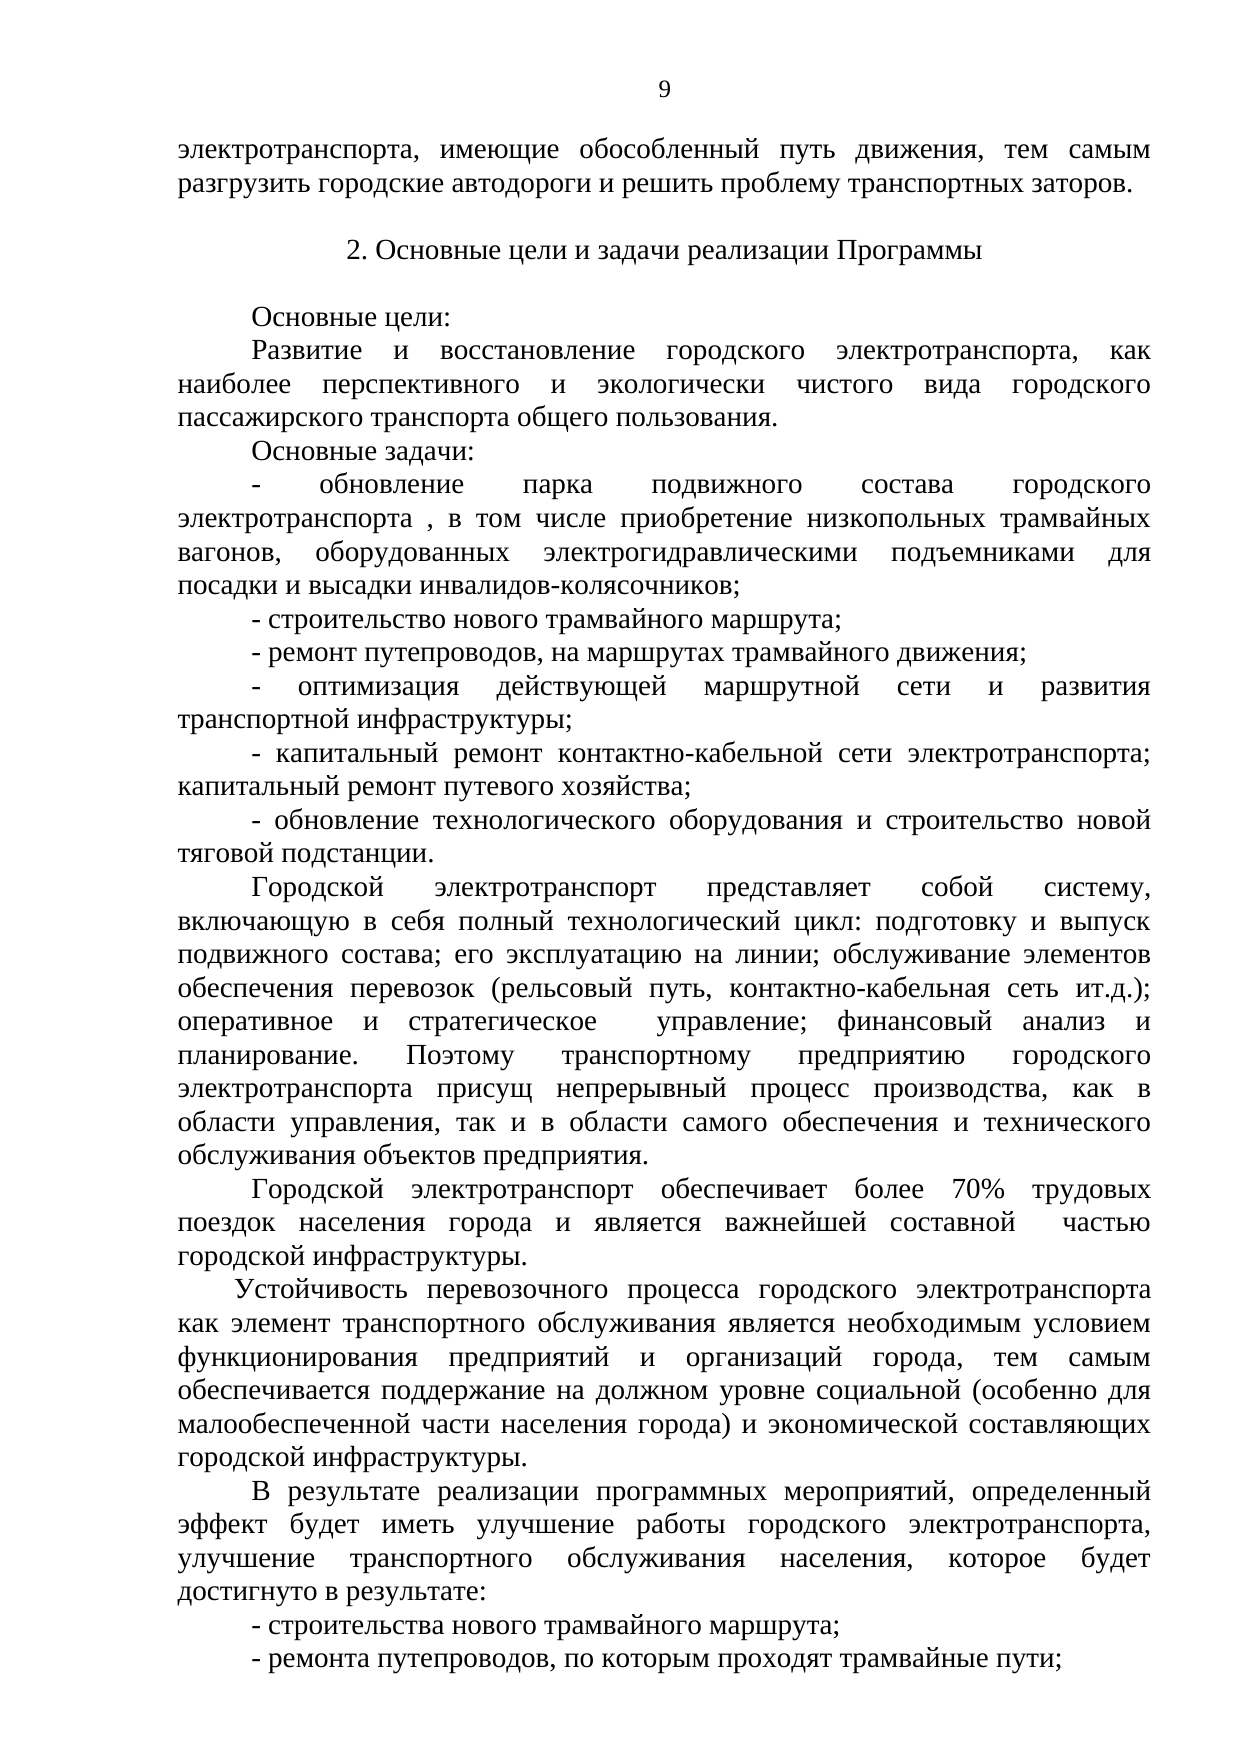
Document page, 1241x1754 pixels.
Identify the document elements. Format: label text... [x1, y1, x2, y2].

text - ремонт путепроводов, на маршрутах трамвайного движения; [177, 634, 1152, 668]
text В результате реализации программных мероприятий, определенный эффект будет иметь улучшение работы городского электротранспорта, улучшение транспортного обслуживания населения, которое будет достигнуто в результате: [177, 1473, 1152, 1607]
text Городской электротранспорт обеспечивает более 70% трудовых поездок населения города и является важнейшей составной частью городской инфраструктуры. [177, 1171, 1152, 1272]
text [177, 131, 1152, 198]
text - капитальный ремонт контактно-кабельной сети электротранспорта; капитальный ремонт путевого хозяйства; [177, 735, 1152, 802]
text - строительство нового трамвайного маршрута; [177, 601, 1152, 634]
text Развитие и восстановление городского электротранспорта, как наиболее перспективного и экологически чистого вида городского пассажирского транспорта общего пользования. [177, 332, 1152, 433]
text - обновление парка подвижного состава городского электротранспорта , в том числе приобретение низкопольных трамвайных вагонов, оборудованных электрогидравлическими подъемниками для посадки и высадки инвалидов-колясочников; [177, 467, 1152, 601]
text Устойчивость перевозочного процесса городского электротранспорта как элемент транспортного обслуживания является необходимым условием функционирования предприятий и организаций города, тем самым обеспечивается поддержание на должном уровне социальной (особенно для малообеспеченной части населения города) и экономической составляющих городской инфраструктуры. [177, 1272, 1152, 1473]
text - ремонта путепроводов, по которым проходят трамвайные пути; [177, 1641, 1152, 1674]
text 2. Основные цели и задачи реализации Программы [177, 232, 1152, 265]
text - обновление технологического оборудования и строительство новой тяговой подстанции. [177, 802, 1152, 869]
text Основные задачи: [177, 433, 1152, 467]
text Городской электротранспорт представляет собой систему, включающую в себя полный технологический цикл: подготовку и выпуск подвижного состава; его эксплуатацию на линии; обслуживание элементов обеспечения перевозок (рельсовый путь, контактно-кабельная сеть ит.д.); оперативное и стратегическое управление; финансовый анализ и планирование. Поэтому транспортному предприятию городского электротранспорта присущ непрерывный процесс производства, как в области управления, так и в области самого обеспечения и технического обслуживания объектов предприятия. [177, 869, 1152, 1171]
text - строительства нового трамвайного маршрута; [177, 1607, 1152, 1641]
text Основные цели: [177, 299, 1152, 332]
text - оптимизация действующей маршрутной сети и развития транспортной инфраструктуры; [177, 668, 1152, 735]
